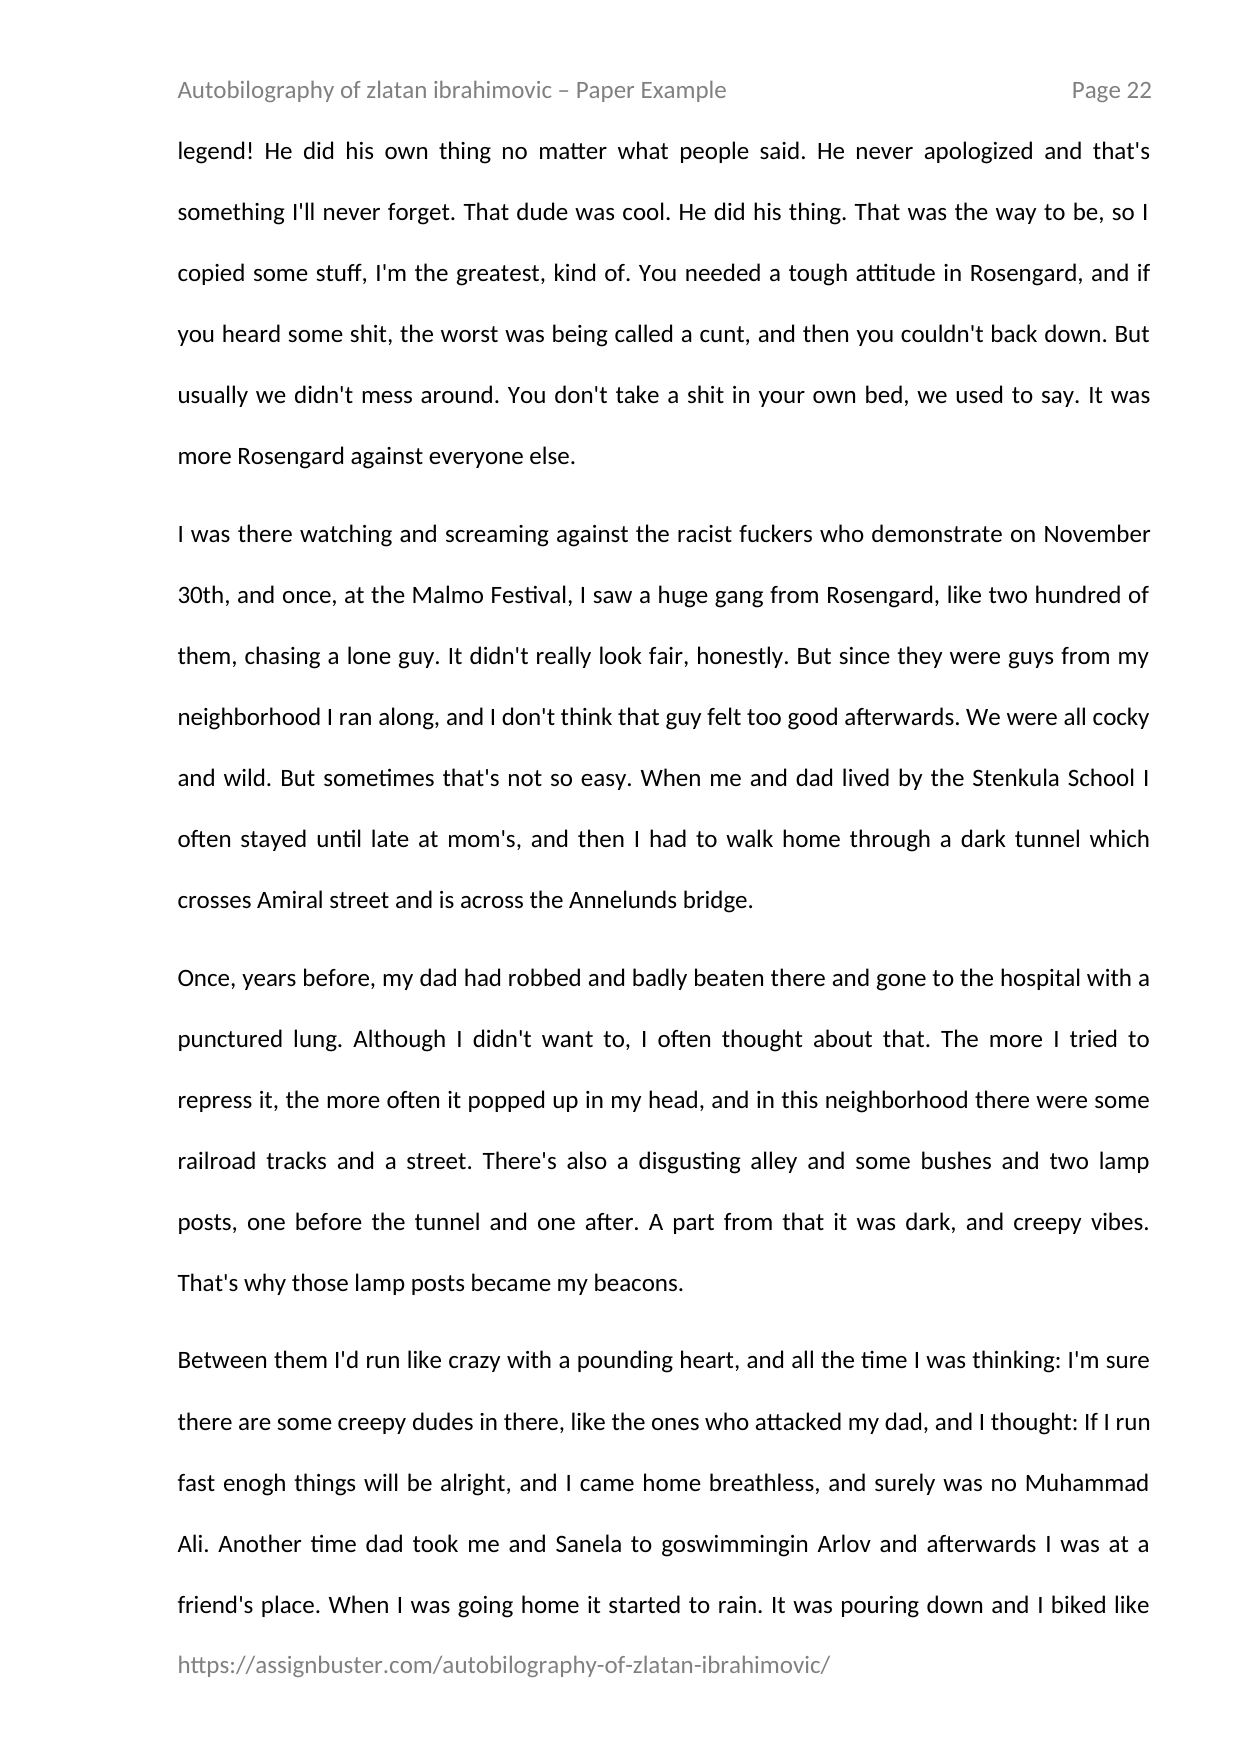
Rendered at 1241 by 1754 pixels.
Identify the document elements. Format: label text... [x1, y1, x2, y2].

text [177, 1344, 1152, 1619]
text I was there watching and screaming against the racist fuckers who demonstrate on November 30th, and once, at the Malmo Festival, I saw a huge gang from Rosengard, like two hundred of them, chasing a lone guy. It didn't really look fair, honestly. But since they were guys from my neighborhood I ran along, and I don't think that guy felt too good afterwards. We were all cocky and wild. But sometimes that's not so easy. When me and dad lived by the Stenkula School I often stayed until late at mom's, and then I had to walk home through a dark tunnel which crosses Amiral street and is across the Annelunds bridge. [177, 518, 1152, 914]
text Once, years before, my dad had robbed and badly beaten there and gone to the hospital with a punctured lung. Although I didn't want to, I often thought about that. The more I tried to repress it, the more often it popped up in my head, and in this neighborhood there were some railroad tracks and a street. There's also a disgusting alley and some bushes and two lamp posts, one before the tunnel and one after. A part from that it was dark, and creepy vibes. That's why those lamp posts became my beacons. [177, 962, 1152, 1297]
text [177, 135, 1152, 471]
